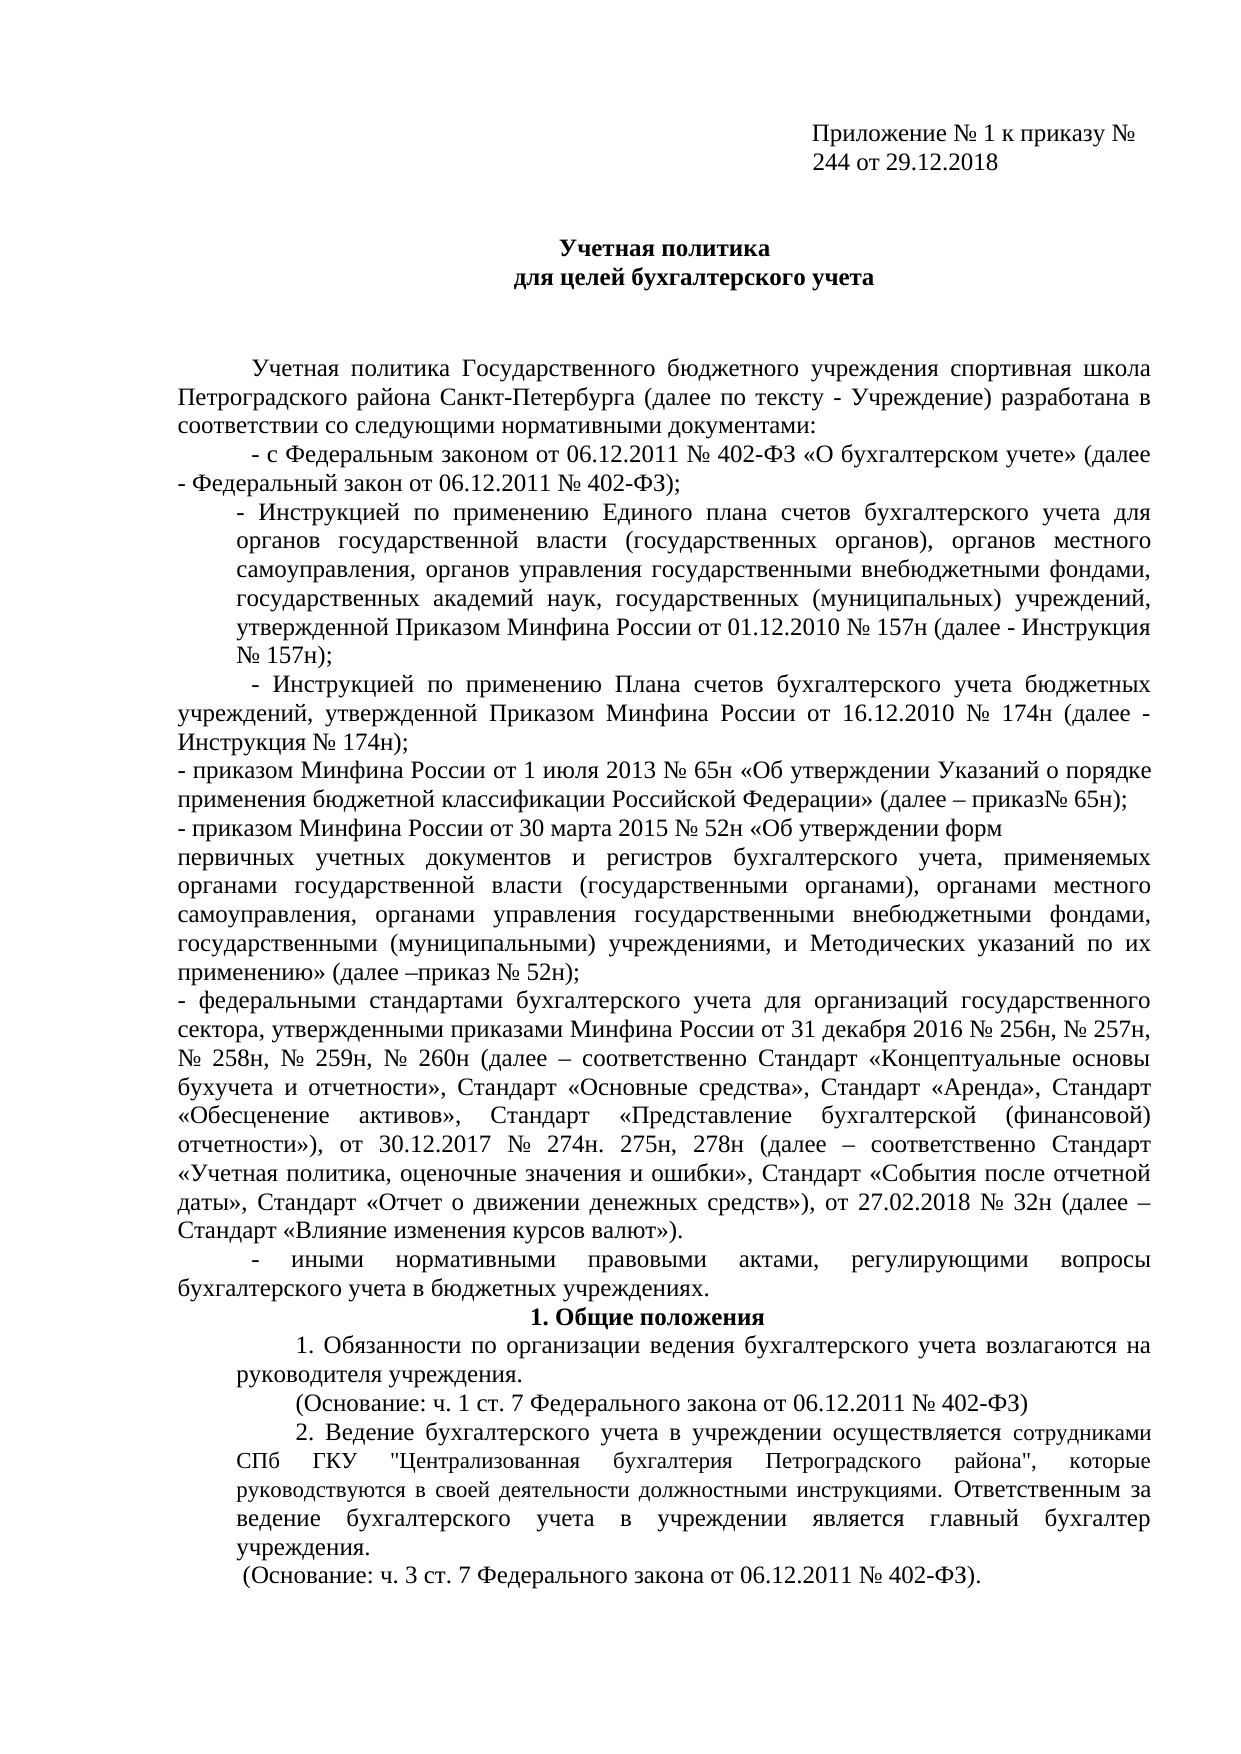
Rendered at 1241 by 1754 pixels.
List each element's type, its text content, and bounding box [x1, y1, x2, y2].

text 1. Общие положения [236, 1302, 1152, 1330]
text 1. Обязанности по организации ведения бухгалтерского учета возлагаются на руководителя учреждения. [236, 1330, 1152, 1388]
text - с Федеральным законом от 06.12.2011 № 402-ФЗ «О бухгалтерском учете» (далее - Федеральный закон от 06.12.2011 № 402-ФЗ); [177, 439, 1152, 497]
text первичных учетных документов и регистров бухгалтерского учета, применяемых органами государственной власти (государственными органами), органами местного самоуправления, органами управления государственными внебюджетными фондами, государственными (муниципальными) учреждениями, и Методических указаний по их применению» (далее –приказ № 52н); [177, 842, 1152, 985]
text Приложение № 1 к приказу № 244 от 29.12.2018 [768, 118, 1152, 176]
text (Основание: ч. 1 ст. 7 Федерального закона от 06.12.2011 № 402-ФЗ) [236, 1388, 1152, 1417]
text для целей бухгалтерского учета [177, 262, 1152, 291]
text - Инструкцией по применению Единого плана счетов бухгалтерского учета для органов государственной власти (государственных органов), органов местного самоуправления, органов управления государственными внебюджетными фондами, государственных академий наук, государственных (муниципальных) учреждений, утвержденной Приказом Минфина России от 01.12.2010 № 157н (далее - Инструкция № 157н); [236, 497, 1152, 669]
text - иными нормативными правовыми актами, регулирующими вопросы бухгалтерского учета в бюджетных учреждениях. [177, 1244, 1152, 1302]
text Учетная политика Государственного бюджетного учреждения спортивная школа Петроградского района Санкт-Петербурга (далее по тексту - Учреждение) разработана в соответствии со следующими нормативными документами: [177, 353, 1152, 439]
text - приказом Минфина России от 1 июля 2013 № 65н «Об утверждении Указаний о порядке применения бюджетной классификации Российской Федерации» (далее – приказ№ 65н); [177, 755, 1152, 813]
text Учетная политика [177, 233, 1152, 262]
text - Инструкцией по применению Плана счетов бухгалтерского учета бюджетных учреждений, утвержденной Приказом Минфина России от 16.12.2010 № 174н (далее - Инструкция № 174н); [177, 669, 1152, 755]
text - приказом Минфина России от 30 марта 2015 № 52н «Об утверждении форм [177, 813, 1152, 842]
text 2. Ведение бухгалтерского учета в учреждении осуществляется сотрудниками СПб ГКУ "Централизованная бухгалтерия Петроградского района", которые руководствуются в своей деятельности должностными инструкциями. Ответственным за ведение бухгалтерского учета в учреждении является главный бухгалтер учреждения. (Основание: ч. 3 ст. 7 Федерального закона от 06.12.2011 № 402-ФЗ). [236, 1417, 1152, 1589]
text - федеральными стандартами бухгалтерского учета для организаций государственного сектора, утвержденными приказами Минфина России от 31 декабря 2016 № 256н, № 257н, № 258н, № 259н, № 260н (далее – соответственно Стандарт «Концептуальные основы бухучета и отчетности», Стандарт «Основные средства», Стандарт «Аренда», Стандарт «Обесценение активов», Стандарт «Представление бухгалтерской (финансовой) отчетности»), от 30.12.2017 № 274н. 275н, 278н (далее – соответственно Стандарт «Учетная политика, оценочные значения и ошибки», Стандарт «События после отчетной даты», Стандарт «Отчет о движении денежных средств»), от 27.02.2018 № 32н (далее – Стандарт «Влияние изменения курсов валют»). [177, 985, 1152, 1244]
